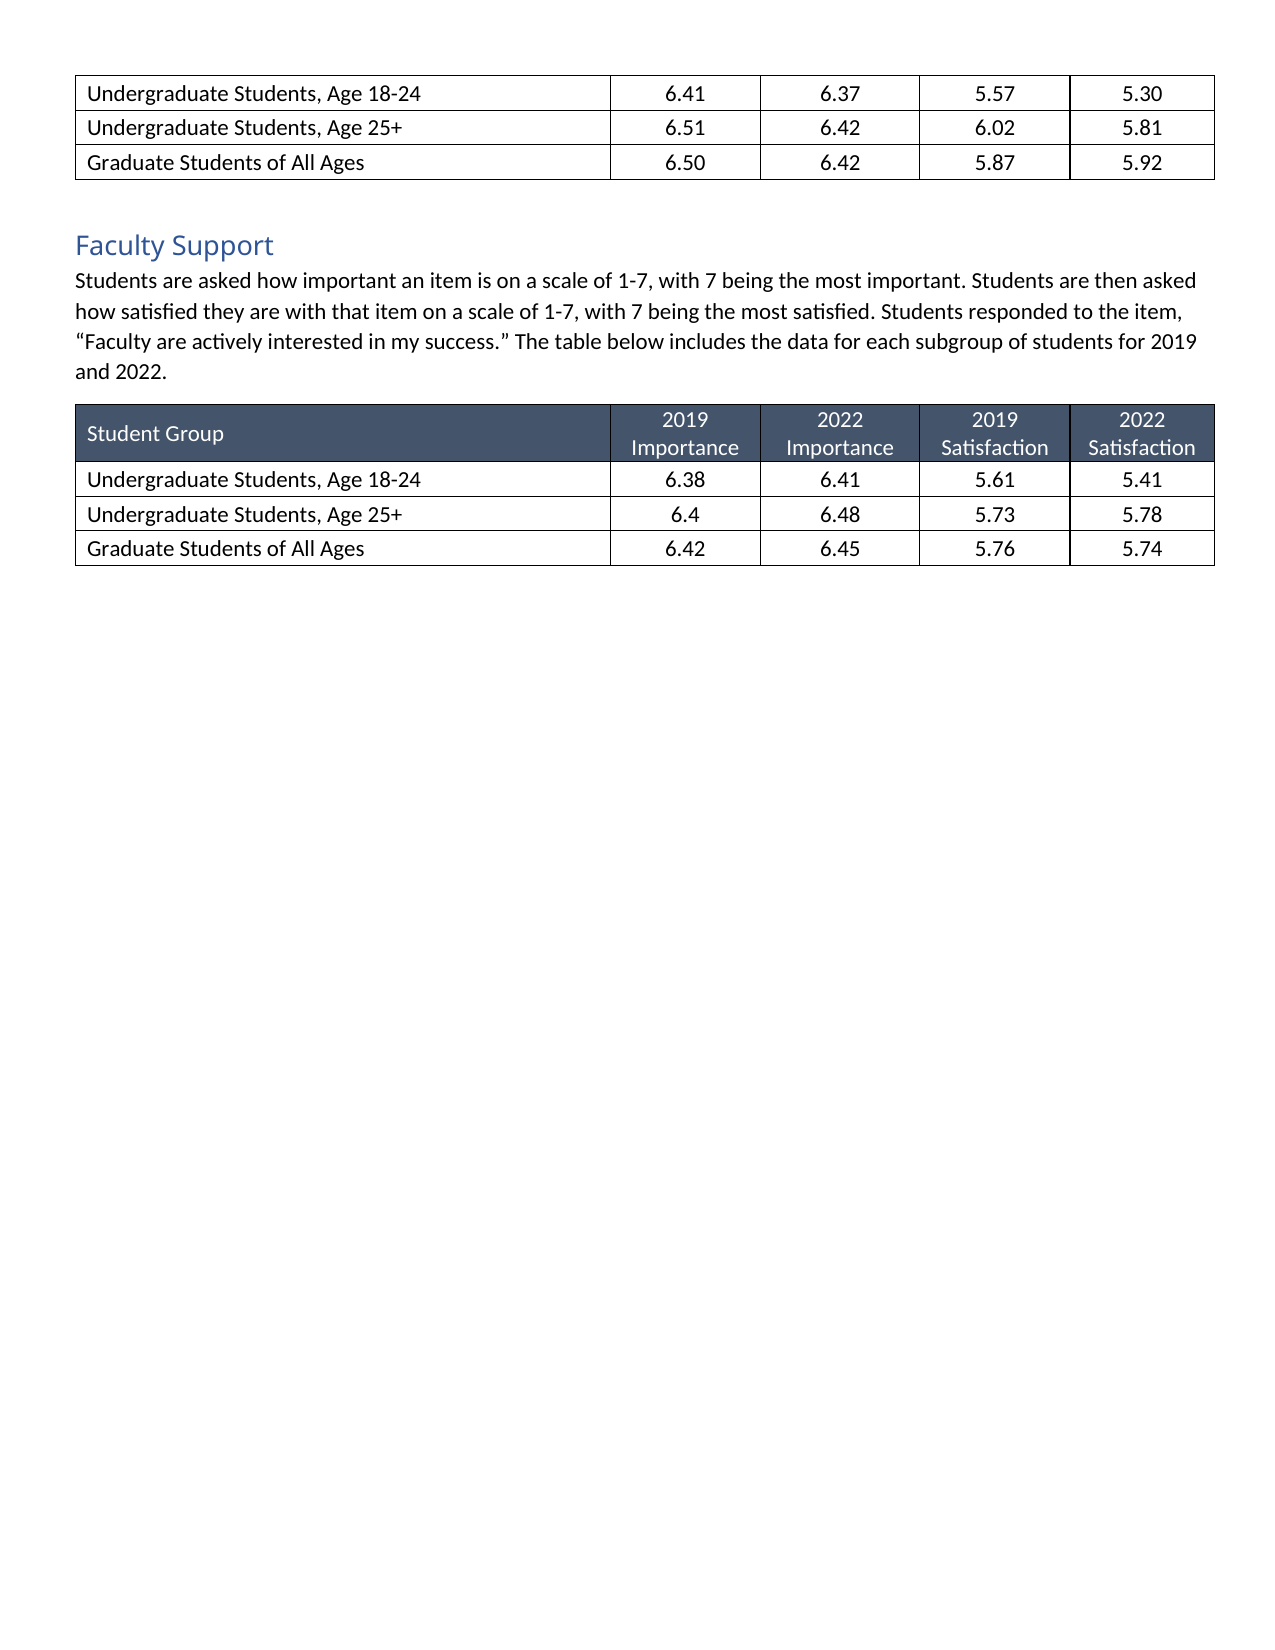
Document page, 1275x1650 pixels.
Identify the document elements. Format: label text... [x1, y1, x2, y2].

table_cell 5.78 [1071, 497, 1214, 530]
table_cell 6.50 [611, 145, 760, 179]
table_cell Undergraduate Students, Age 25+ [76, 497, 610, 530]
table_header 2022 Satisfaction [1071, 405, 1214, 461]
table_cell 6.37 [761, 76, 919, 110]
table_cell 5.74 [1071, 531, 1214, 565]
table_cell 5.87 [920, 145, 1069, 179]
table_cell 6.42 [761, 145, 919, 179]
table_cell 5.30 [1071, 76, 1214, 110]
table_cell 5.73 [920, 497, 1069, 530]
table_cell 6.42 [761, 111, 919, 144]
table_cell 5.76 [920, 531, 1069, 565]
table_cell 6.38 [611, 462, 760, 496]
table_header 2022 Importance [761, 405, 919, 461]
table_cell 5.61 [920, 462, 1069, 496]
table_cell 6.41 [611, 76, 760, 110]
table_cell 6.48 [761, 497, 919, 530]
table_cell Graduate Students of All Ages [76, 145, 610, 179]
table_header 2019 Importance [611, 405, 760, 461]
table_cell 6.4 [611, 497, 760, 530]
table_cell 6.41 [761, 462, 919, 496]
table_cell 6.45 [761, 531, 919, 565]
table_cell 5.57 [920, 76, 1069, 110]
table_cell 6.51 [611, 111, 760, 144]
table_cell 6.42 [611, 531, 760, 565]
table_header 2019 Satisfaction [920, 405, 1069, 461]
table_cell Undergraduate Students, Age 25+ [76, 111, 610, 144]
table_cell Undergraduate Students, Age 18-24 [76, 76, 610, 110]
table_cell 5.81 [1071, 111, 1214, 144]
table_cell 5.41 [1071, 462, 1214, 496]
table_cell Undergraduate Students, Age 18-24 [76, 462, 610, 496]
table_cell Graduate Students of All Ages [76, 531, 610, 565]
text Students are asked how important an item is on a scale of 1-7, with 7 being the most important. Students are then asked how satisfied they are with that item on a scale of 1-7, with 7 being the most satisfied. Students responded to the item, “Faculty are actively interested in my success.” The table below includes the data for each subgroup of students for 2019 and 2022. [75, 267, 1200, 385]
subtitle Faculty Support [75, 227, 1200, 264]
table_cell 5.92 [1071, 145, 1214, 179]
table_header Student Group [76, 405, 610, 461]
table_cell 6.02 [920, 111, 1069, 144]
